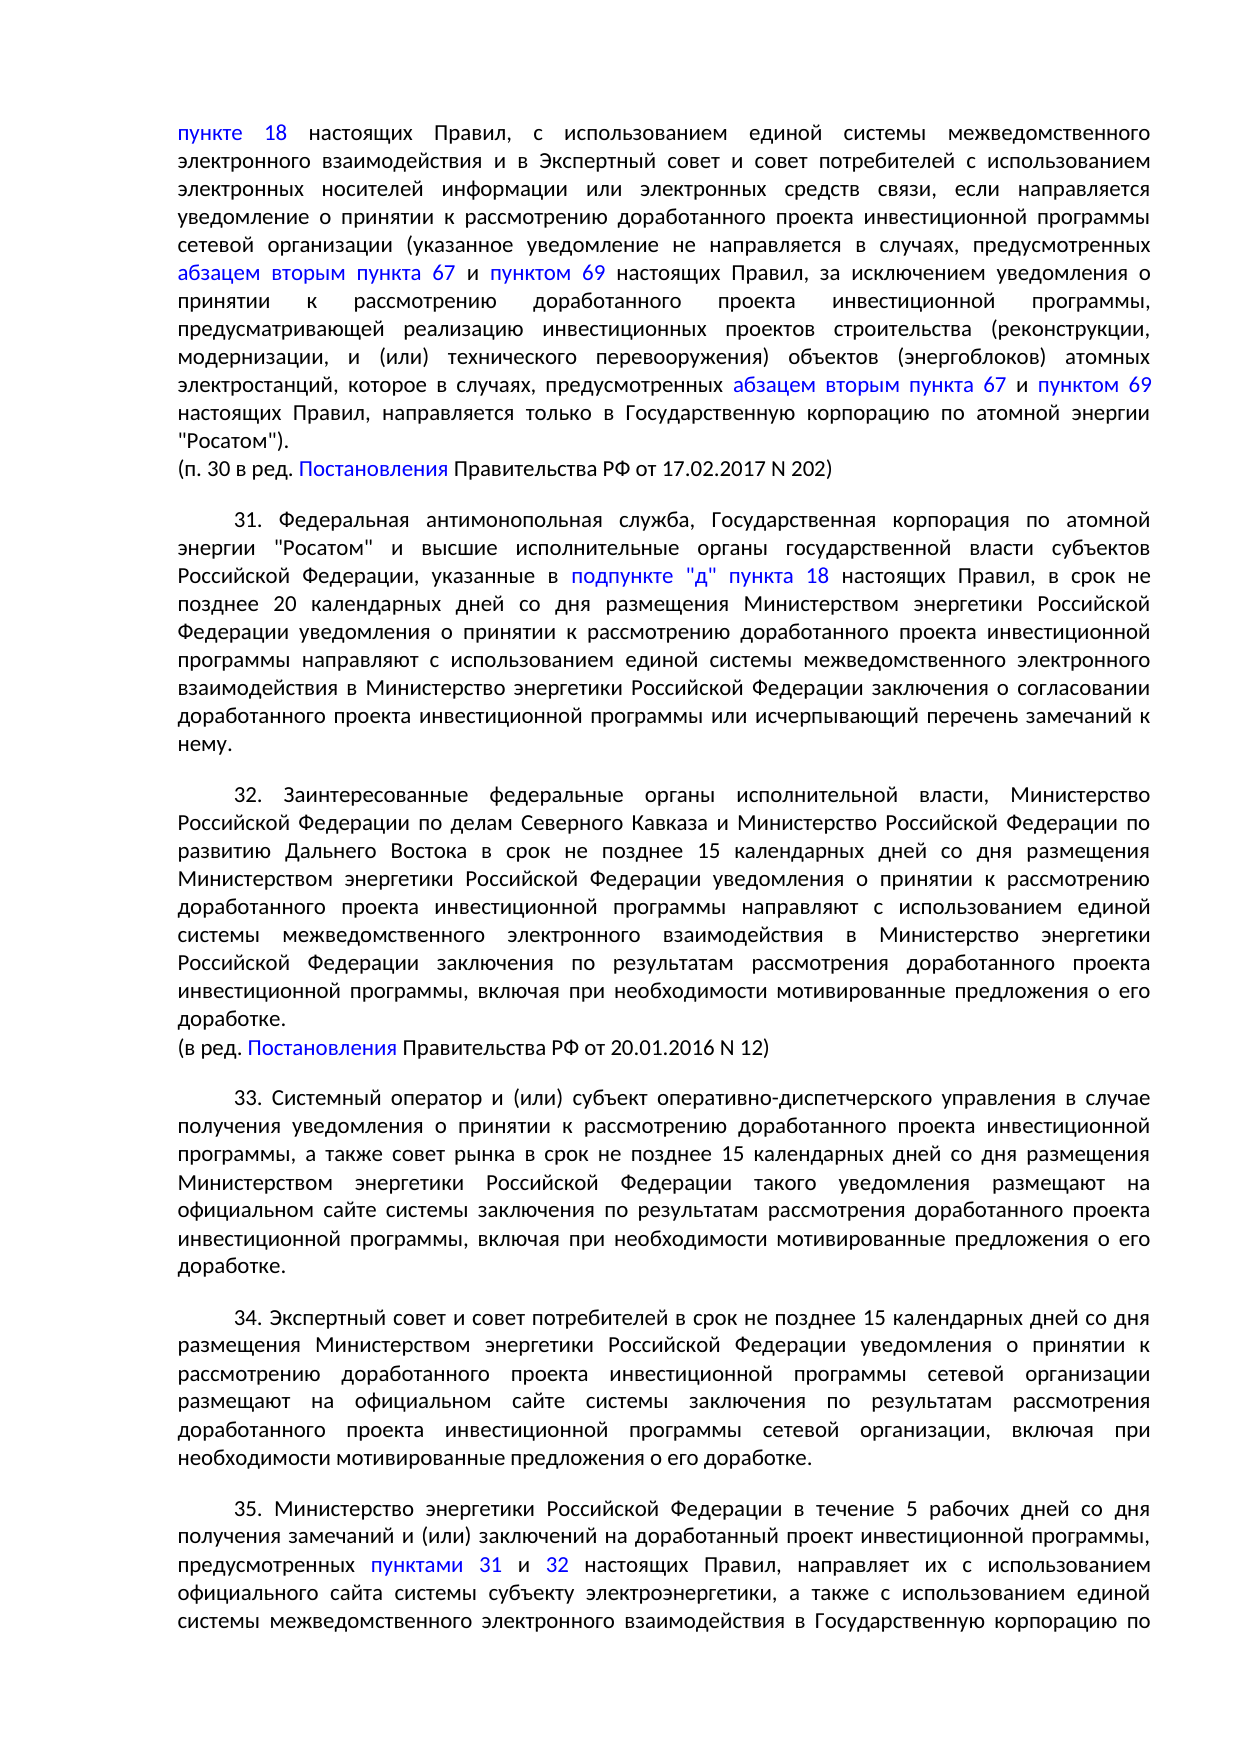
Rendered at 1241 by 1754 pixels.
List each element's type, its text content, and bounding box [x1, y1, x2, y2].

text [177, 118, 1152, 454]
text 31. Федеральная антимонопольная служба, Государственная корпорация по атомной энергии "Росатом" и высшие исполнительные органы государственной власти субъектов Российской Федерации, указанные в подпункте "д" пункта 18 настоящих Правил, в срок не позднее 20 календарных дней со дня размещения Министерством энергетики Российской Федерации уведомления о принятии к рассмотрению доработанного проекта инвестиционной программы направляют с использованием единой системы межведомственного электронного взаимодействия в Министерство энергетики Российской Федерации заключения о согласовании доработанного проекта инвестиционной программы или исчерпывающий перечень замечаний к нему. [177, 505, 1152, 757]
text 33. Системный оператор и (или) субъект оперативно-диспетчерского управления в случае получения уведомления о принятии к рассмотрению доработанного проекта инвестиционной программы, а также совет рынка в срок не позднее 15 календарных дней со дня размещения Министерством энергетики Российской Федерации такого уведомления размещают на официальном сайте системы заключения по результатам рассмотрения доработанного проекта инвестиционной программы, включая при необходимости мотивированные предложения о его доработке. [177, 1083, 1152, 1280]
text (в ред. Постановления Правительства РФ от 20.01.2016 N 12) [177, 1033, 1152, 1061]
text (п. 30 в ред. Постановления Правительства РФ от 17.02.2017 N 202) [177, 454, 1152, 482]
text 32. Заинтересованные федеральные органы исполнительной власти, Министерство Российской Федерации по делам Северного Кавказа и Министерство Российской Федерации по развитию Дальнего Востока в срок не позднее 15 календарных дней со дня размещения Министерством энергетики Российской Федерации уведомления о принятии к рассмотрению доработанного проекта инвестиционной программы направляют с использованием единой системы межведомственного электронного взаимодействия в Министерство энергетики Российской Федерации заключения по результатам рассмотрения доработанного проекта инвестиционной программы, включая при необходимости мотивированные предложения о его доработке. [177, 780, 1152, 1033]
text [177, 1494, 1152, 1634]
text 34. Экспертный совет и совет потребителей в срок не позднее 15 календарных дней со дня размещения Министерством энергетики Российской Федерации уведомления о принятии к рассмотрению доработанного проекта инвестиционной программы сетевой организации размещают на официальном сайте системы заключения по результатам рассмотрения доработанного проекта инвестиционной программы сетевой организации, включая при необходимости мотивированные предложения о его доработке. [177, 1303, 1152, 1471]
